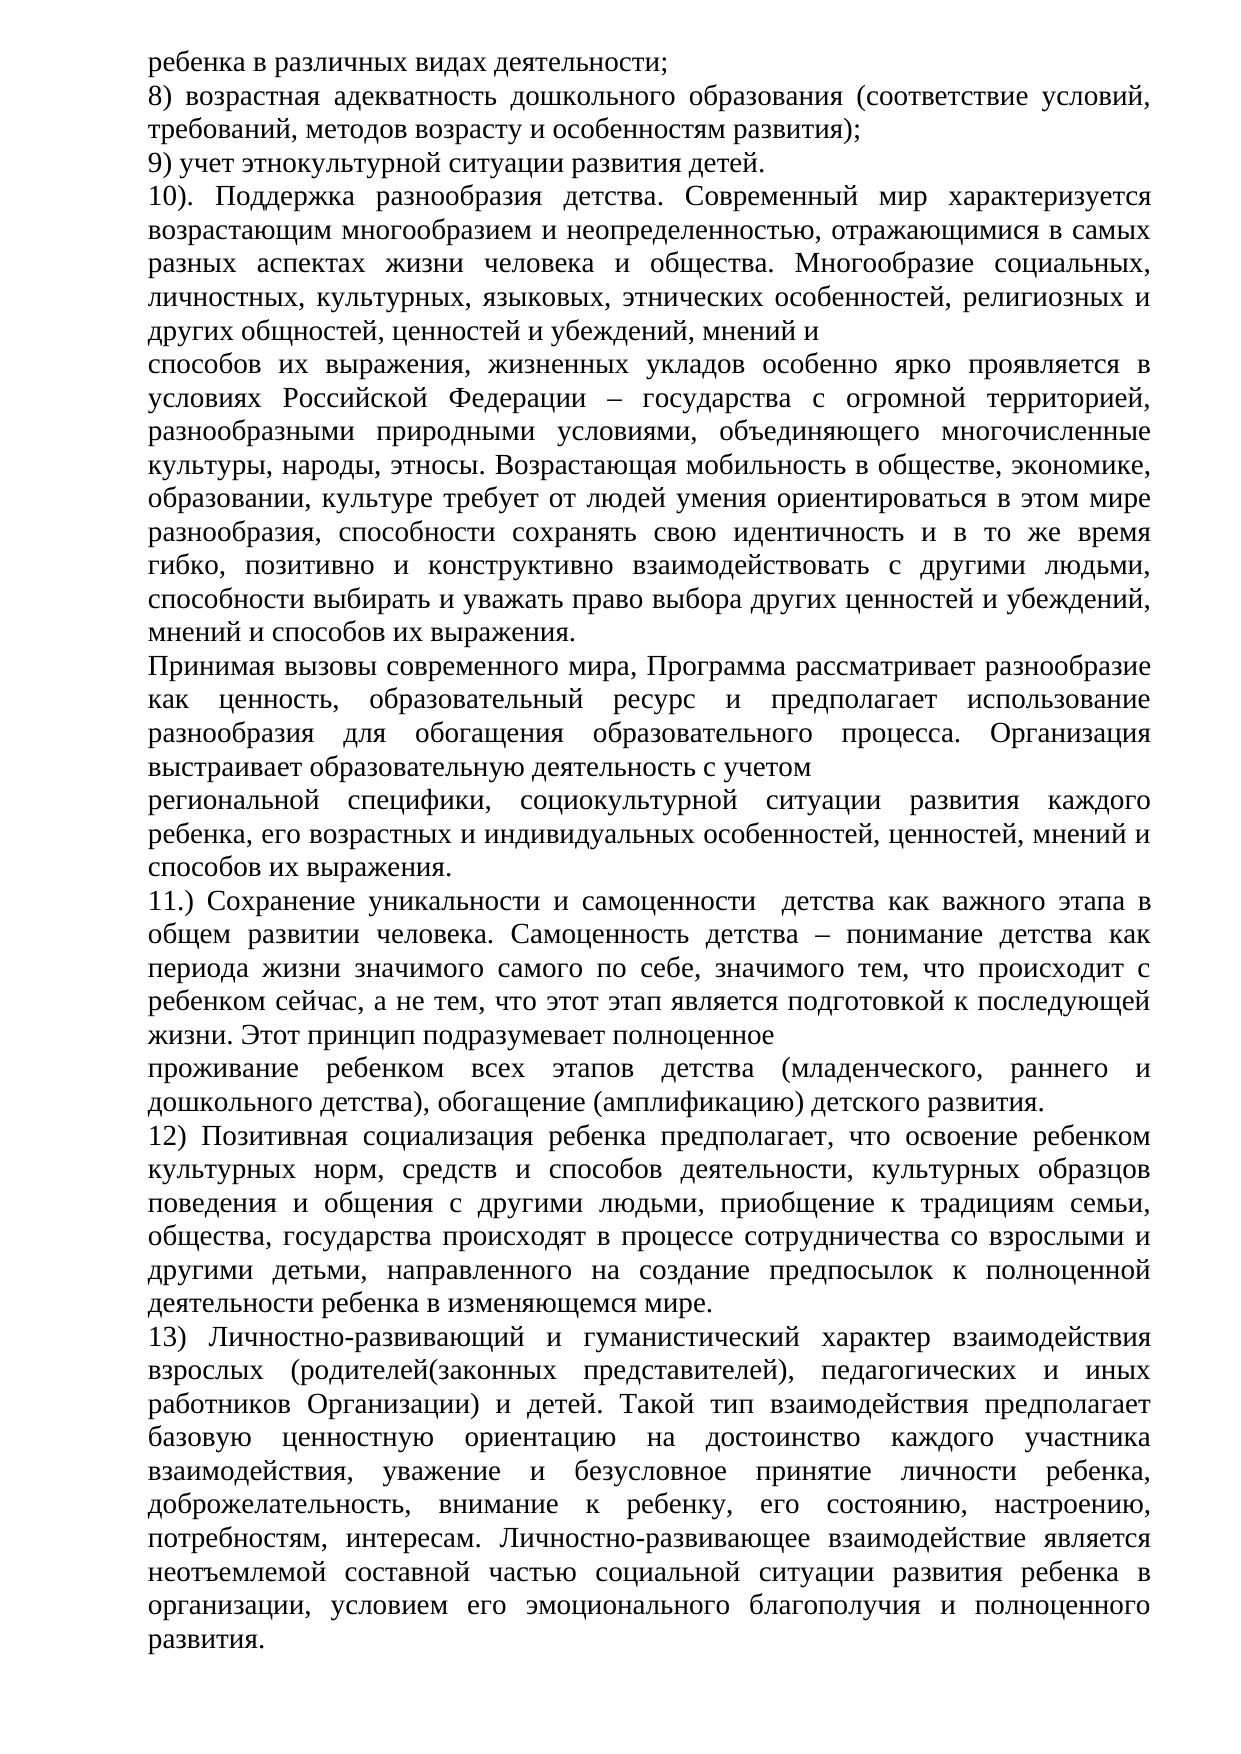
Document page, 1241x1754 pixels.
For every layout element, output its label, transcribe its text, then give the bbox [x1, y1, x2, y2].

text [148, 44, 1152, 78]
text 12) Позитивная социализация ребенка предполагает, что освоение ребенком культурных норм, средств и способов деятельности, культурных образцов поведения и общения с другими людьми, приобщение к традициям семьи, общества, государства происходят в процессе сотрудничества со взрослыми и другими детьми, направленного на создание предпосылок к полноценной деятельности ребенка в изменяющемся мире. [148, 1118, 1152, 1319]
text региональной специфики, социокультурной ситуации развития каждого ребенка, его возрастных и индивидуальных особенностей, ценностей, мнений и способов их выражения. [148, 782, 1152, 883]
text проживание ребенком всех этапов детства (младенческого, раннего и дошкольного детства), обогащение (амплификацию) детского развития. [148, 1051, 1152, 1118]
text 9) учет этнокультурной ситуации развития детей. [148, 145, 1152, 178]
text 8) возрастная адекватность дошкольного образования (соответствие условий, требований, методов возрасту и особенностям развития); [148, 78, 1152, 145]
text Принимая вызовы современного мира, Программа рассматривает разнообразие как ценность, образовательный ресурс и предполагает использование разнообразия для обогащения образовательного процесса. Организация выстраивает образовательную деятельность с учетом [148, 648, 1152, 782]
text 13) Личностно-развивающий и гуманистический характер взаимодействия взрослых (родителей(законных представителей), педагогических и иных работников Организации) и детей. Такой тип взаимодействия предполагает базовую ценностную ориентацию на достоинство каждого участника взаимодействия, уважение и безусловное принятие личности ребенка, доброжелательность, внимание к ребенку, его состоянию, настроению, потребностям, интересам. Личностно-развивающее взаимодействие является неотъемлемой составной частью социальной ситуации развития ребенка в организации, условием его эмоционального благополучия и полноценного развития. [148, 1319, 1152, 1654]
text 10). Поддержка разнообразия детства. Современный мир характеризуется возрастающим многообразием и неопределенностью, отражающимися в самых разных аспектах жизни человека и общества. Многообразие социальных, личностных, культурных, языковых, этнических особенностей, религиозных и других общностей, ценностей и убеждений, мнений и [148, 178, 1152, 346]
text способов их выражения, жизненных укладов особенно ярко проявляется в условиях Российской Федерации – государства с огромной территорией, разнообразными природными условиями, объединяющего многочисленные культуры, народы, этносы. Возрастающая мобильность в обществе, экономике, образовании, культуре требует от людей умения ориентироваться в этом мире разнообразия, способности сохранять свою идентичность и в то же время гибко, позитивно и конструктивно взаимодействовать с другими людьми, способности выбирать и уважать право выбора других ценностей и убеждений, мнений и способов их выражения. [148, 346, 1152, 648]
text 11.) Сохранение уникальности и самоценности детства как важного этапа в общем развитии человека. Самоценность детства – понимание детства как периода жизни значимого самого по себе, значимого тем, что происходит с ребенком сейчас, а не тем, что этот этап является подготовкой к последующей жизни. Этот принцип подразумевает полноценное [148, 883, 1152, 1051]
